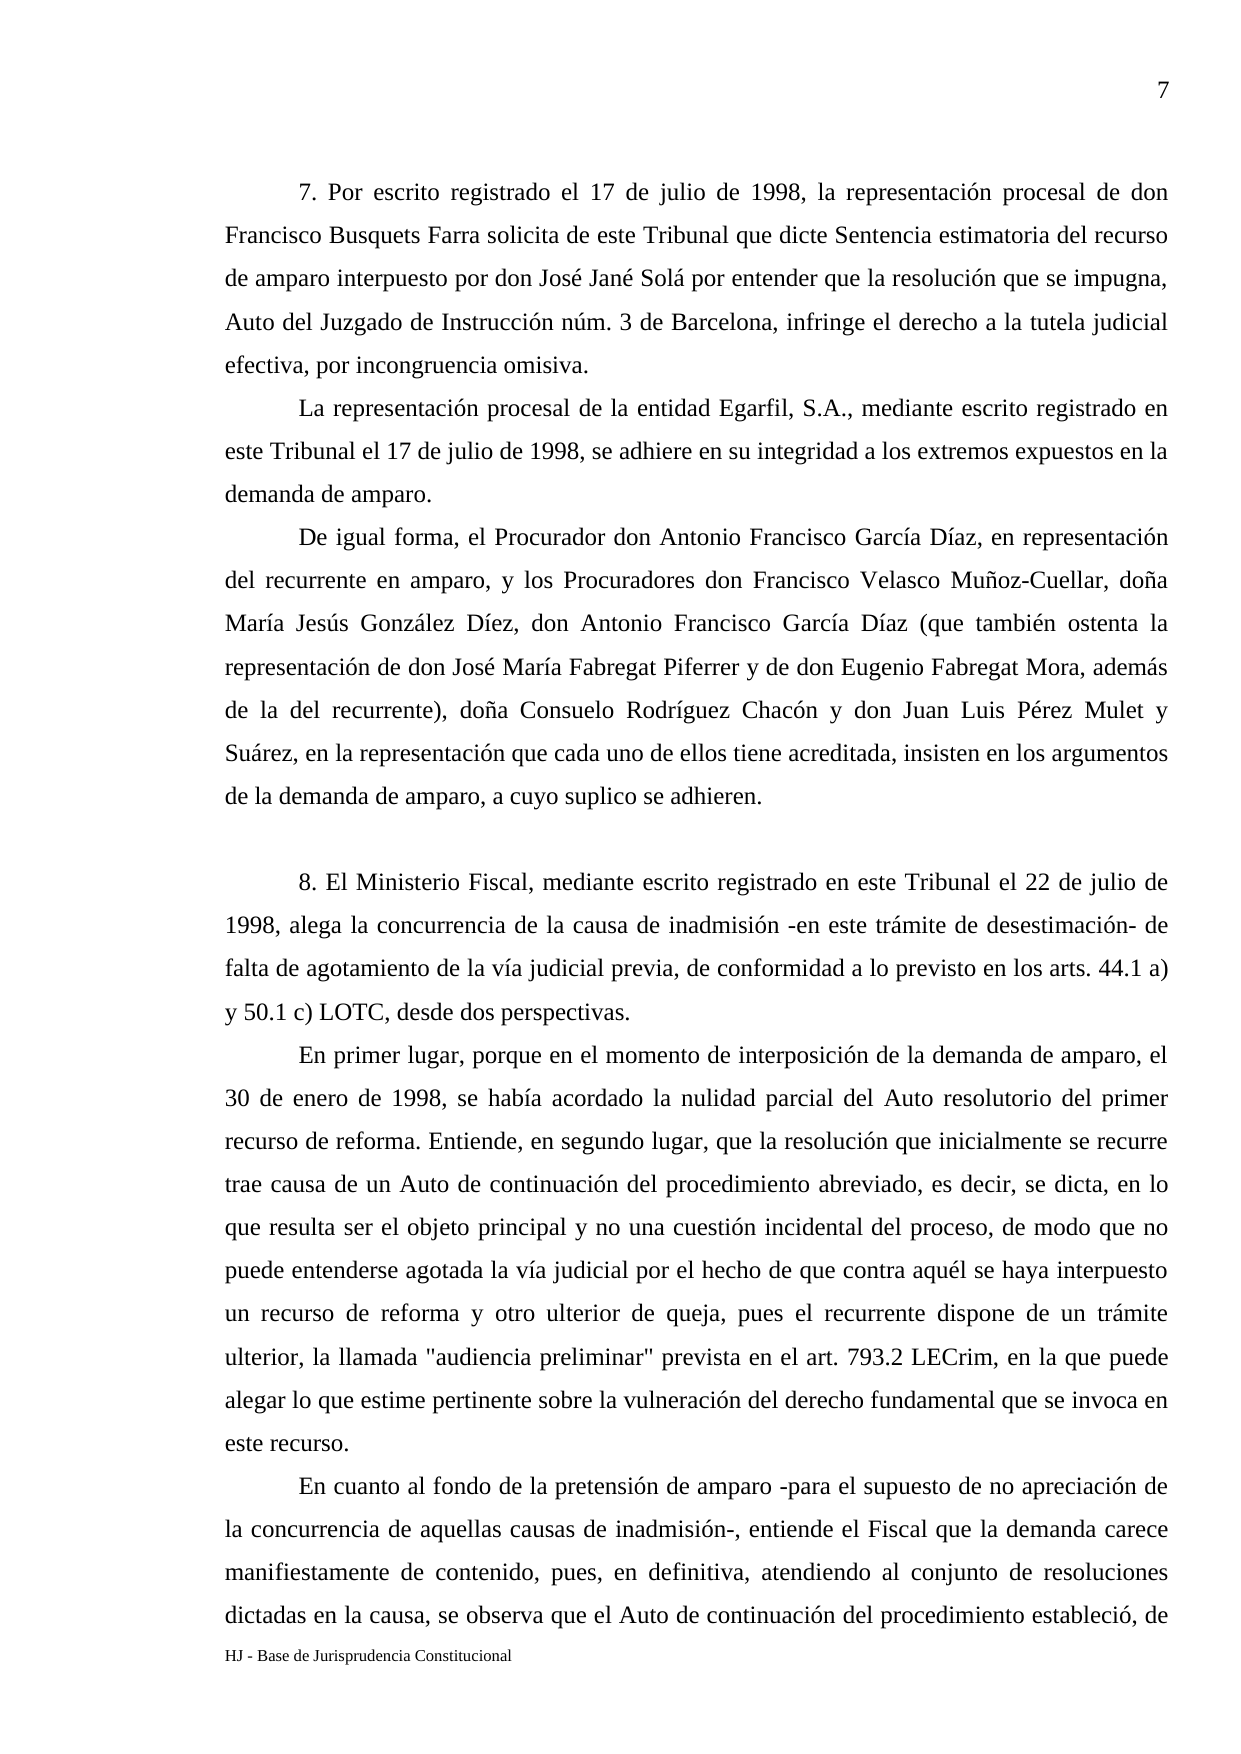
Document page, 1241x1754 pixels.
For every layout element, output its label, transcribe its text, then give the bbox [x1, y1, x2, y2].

text De igual forma, el Procurador don Antonio Francisco García Díaz, en representación del recurrente en amparo, y los Procuradores don Francisco Velasco Muñoz-Cuellar, doña María Jesús González Díez, don Antonio Francisco García Díaz (que también ostenta la representación de don José María Fabregat Piferrer y de don Eugenio Fabregat Mora, además de la del recurrente), doña Consuelo Rodríguez Chacón y don Juan Luis Pérez Mulet y Suárez, en la representación que cada uno de ellos tiene acreditada, insisten en los argumentos de la demanda de amparo, a cuyo suplico se adhieren. [224, 522, 1169, 810]
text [224, 1471, 1169, 1629]
text La representación procesal de la entidad Egarfil, S.A., mediante escrito registrado en este Tribunal el 17 de julio de 1998, se adhiere en su integridad a los extremos expuestos en la demanda de amparo. [224, 393, 1169, 508]
text En primer lugar, porque en el momento de interposición de la demanda de amparo, el 30 de enero de 1998, se había acordado la nulidad parcial del Auto resolutorio del primer recurso de reforma. Entiende, en segundo lugar, que la resolución que inicialmente se recurre trae causa de un Auto de continuación del procedimiento abreviado, es decir, se dicta, en lo que resulta ser el objeto principal y no una cuestión incidental del proceso, de modo que no puede entenderse agotada la vía judicial por el hecho de que contra aquél se haya interpuesto un recurso de reforma y otro ulterior de queja, pues el recurrente dispone de un trámite ulterior, la llamada "audiencia preliminar" prevista en el art. 793.2 LECrim, en la que puede alegar lo que estime pertinente sobre la vulneración del derecho fundamental que se invoca en este recurso. [224, 1040, 1169, 1457]
text 8. El Ministerio Fiscal, mediante escrito registrado en este Tribunal el 22 de julio de 1998, alega la concurrencia de la causa de inadmisión -en este trámite de desestimación- de falta de agotamiento de la vía judicial previa, de conformidad a lo previsto en los arts. 44.1 a) y 50.1 c) LOTC, desde dos perspectivas. [224, 867, 1169, 1025]
text 7. Por escrito registrado el 17 de julio de 1998, la representación procesal de don Francisco Busquets Farra solicita de este Tribunal que dicte Sentencia estimatoria del recurso de amparo interpuesto por don José Jané Solá por entender que la resolución que se impugna, Auto del Juzgado de Instrucción núm. 3 de Barcelona, infringe el derecho a la tutela judicial efectiva, por incongruencia omisiva. [224, 177, 1169, 378]
